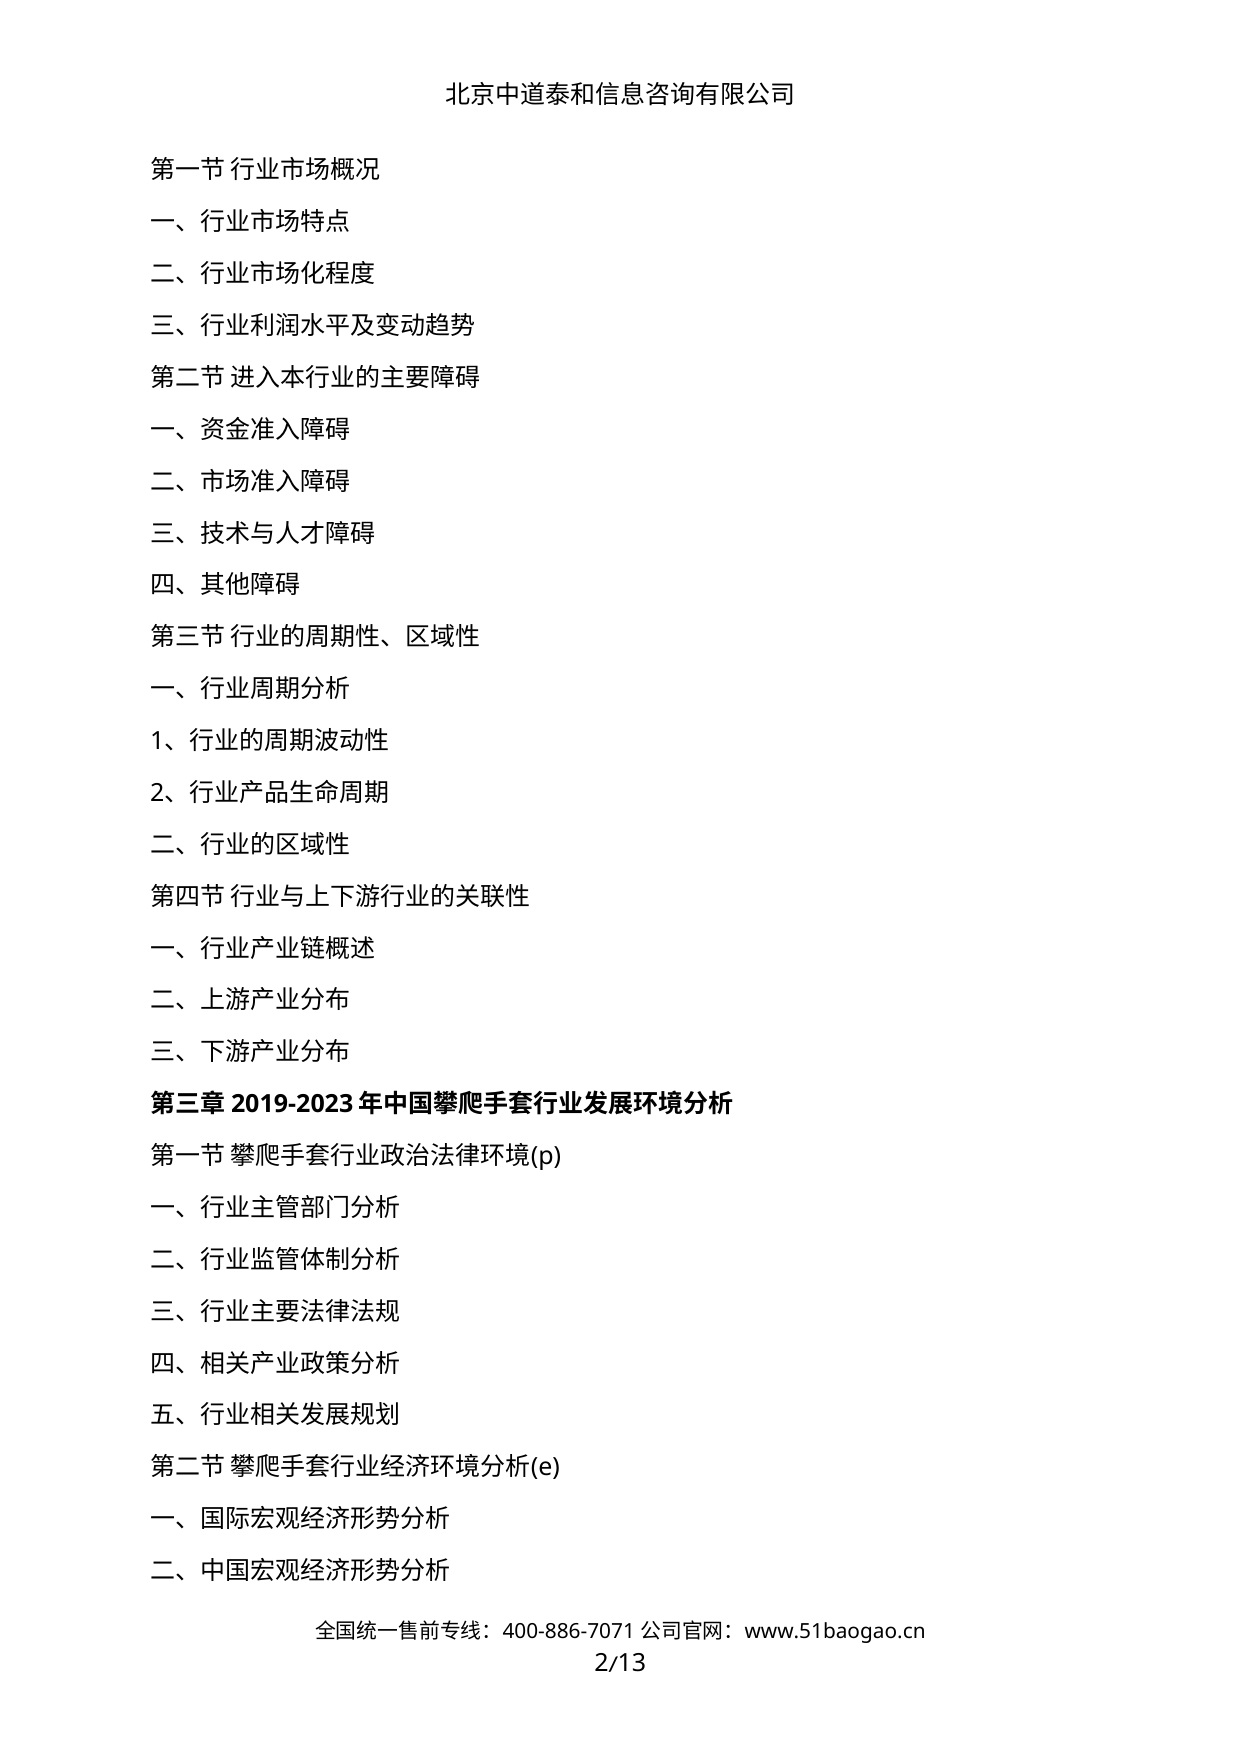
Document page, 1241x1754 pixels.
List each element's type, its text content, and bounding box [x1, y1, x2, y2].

text 五、行业相关发展规划 [150, 1395, 1090, 1431]
text 三、行业主要法律法规 [150, 1291, 1090, 1327]
text 一、行业产业链概述 [150, 928, 1090, 964]
text 二、行业监管体制分析 [150, 1239, 1090, 1276]
text 二、市场准入障碍 [150, 461, 1090, 497]
text 三、技术与人才障碍 [150, 513, 1090, 549]
text 2、行业产品生命周期 [150, 772, 1090, 809]
text 第二节 攀爬手套行业经济环境分析(e) [150, 1447, 1090, 1483]
text 1、行业的周期波动性 [150, 721, 1090, 757]
text 第一节 攀爬手套行业政治法律环境(p) [150, 1136, 1090, 1172]
text 第三章 2019-2023年中国攀爬手套行业发展环境分析 [150, 1084, 1090, 1120]
text 二、行业的区域性 [150, 824, 1090, 861]
text 第二节 进入本行业的主要障碍 [150, 357, 1090, 394]
text 二、上游产业分布 [150, 980, 1090, 1016]
text 一、资金准入障碍 [150, 409, 1090, 446]
text 四、其他障碍 [150, 565, 1090, 601]
text 二、中国宏观经济形势分析 [150, 1551, 1090, 1587]
text 一、国际宏观经济形势分析 [150, 1499, 1090, 1535]
text 一、行业主管部门分析 [150, 1187, 1090, 1224]
text 二、行业市场化程度 [150, 254, 1090, 290]
text 一、行业周期分析 [150, 669, 1090, 705]
text 四、相关产业政策分析 [150, 1343, 1090, 1379]
text 三、下游产业分布 [150, 1032, 1090, 1068]
text 一、行业市场特点 [150, 202, 1090, 238]
text 三、行业利润水平及变动趋势 [150, 306, 1090, 342]
text 第三节 行业的周期性、区域性 [150, 617, 1090, 653]
text 第一节 行业市场概况 [150, 150, 1090, 186]
text 第四节 行业与上下游行业的关联性 [150, 876, 1090, 912]
